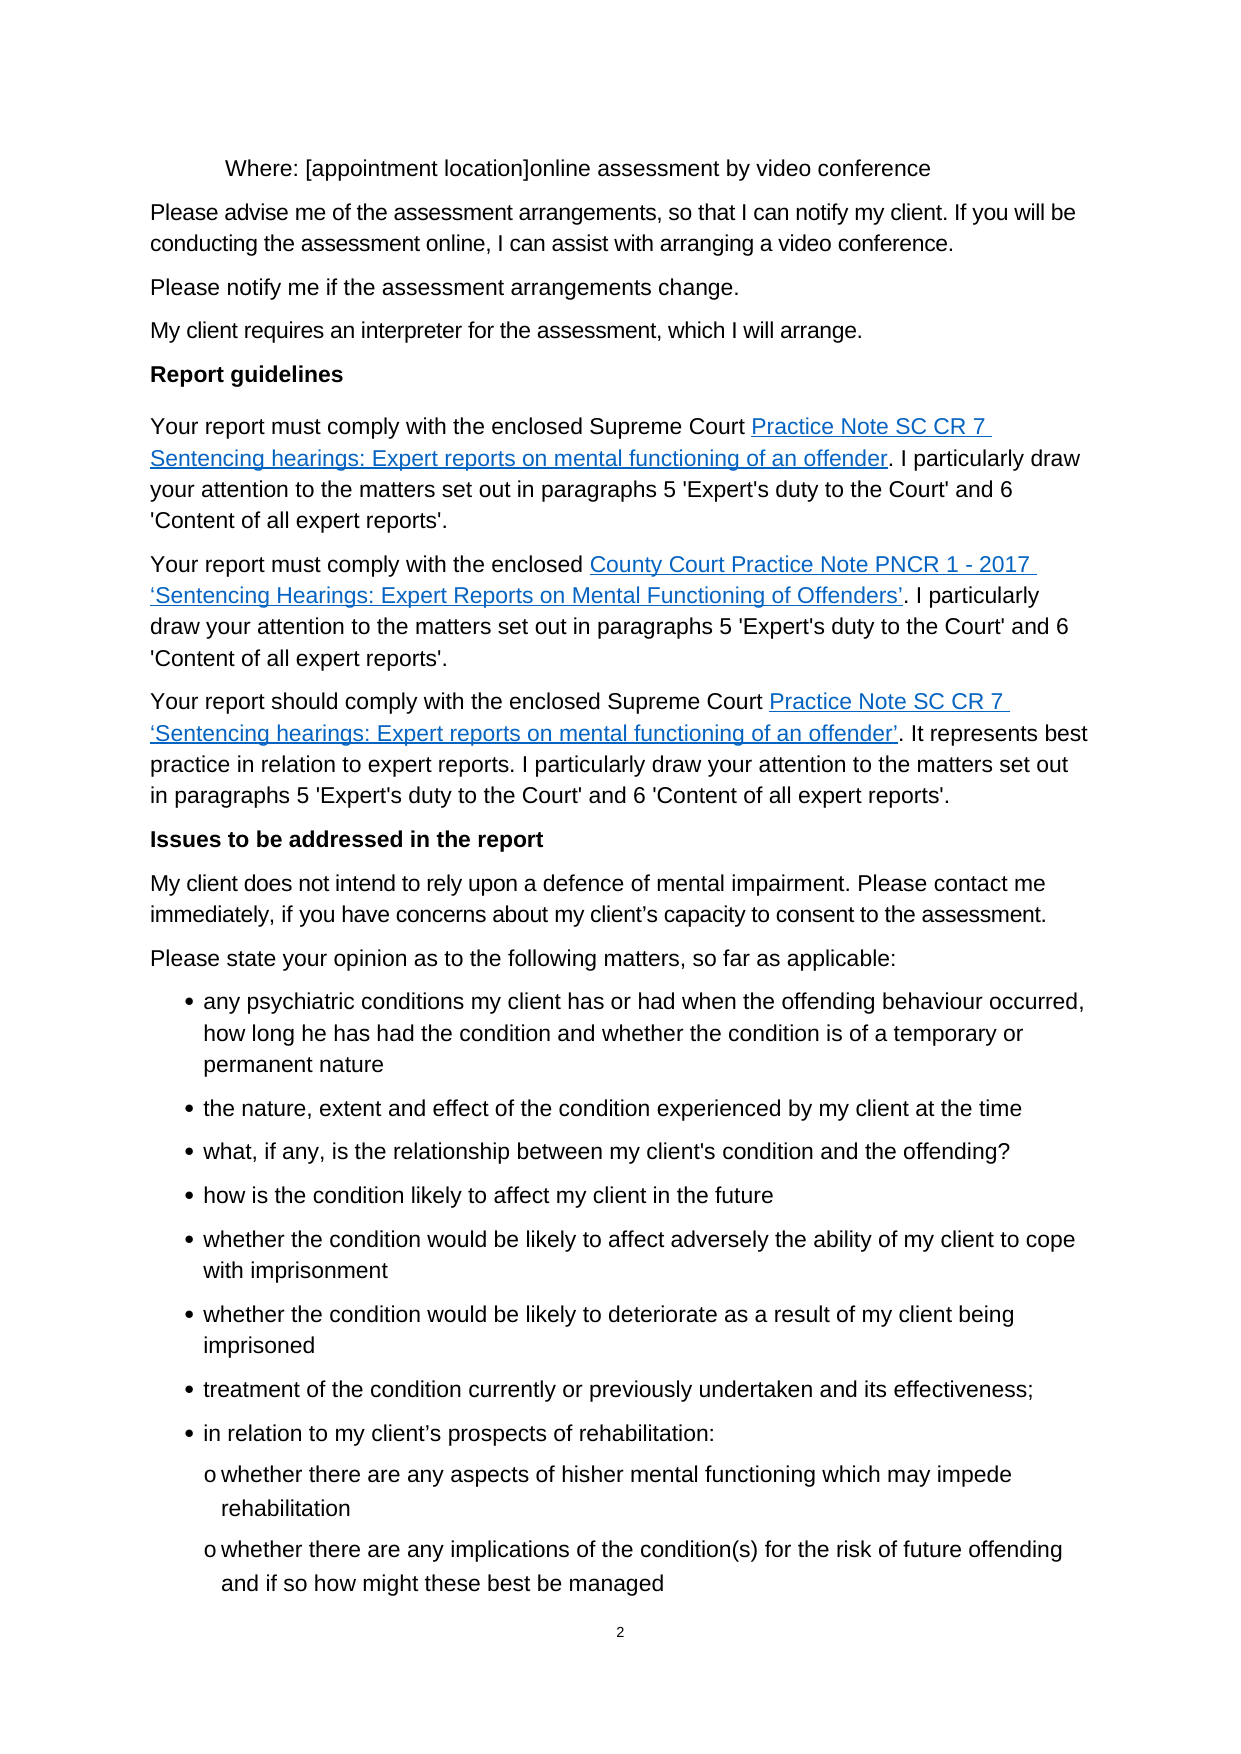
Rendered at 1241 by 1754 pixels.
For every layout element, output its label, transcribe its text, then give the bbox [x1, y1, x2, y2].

list how is the condition likely to affect my client in the future [185, 1177, 1090, 1208]
list whether the condition would be likely to deteriorate as a result of my client being imprisoned [185, 1296, 1090, 1358]
list whether the condition would be likely to affect adversely the ability of my client to cope with imprisonment [185, 1221, 1090, 1283]
text Para 7 Please notify me if the assessment arrangements change. [150, 269, 1090, 300]
text If case is in County Court Your report must comply with the enclosed County Court Practice Note PNCR 1 - 2017 ‘Sentencing Hearings: Expert Reports on Mental Functioning of Offenders’. I particularly draw your attention to the matters set out in paragraphs 5 'Expert's duty to the Court' and 6 'Content of all expert reports'. [150, 546, 1090, 671]
list what, if any, is the relationship between my client's condition and the offending? [185, 1133, 1090, 1164]
subtitle Para 9 Report guidelines [150, 356, 1090, 387]
list in relation to my client’s prospects of rehabilitation: [185, 1414, 1090, 1446]
text Para 11 Please state your opinion as to the following matters, so far as applicable: [150, 939, 1090, 971]
list any psychiatric conditions my client has or had when the offending behaviour occurred, how long he has had the condition and whether the condition is of a temporary or permanent nature [185, 983, 1090, 1077]
list whether there are any implications of the condition(s) for the risk of future offending and if so how might these best be managed [203, 1533, 1090, 1596]
list the nature, extent and effect of the condition experienced by my client at the time [185, 1089, 1090, 1121]
list treatment of the condition currently or previously undertaken and its effectiveness; [185, 1371, 1090, 1402]
text Issues to be addressed in the report [150, 821, 1090, 852]
text If case is in Magistrates’ Court Your report should comply with the enclosed Supreme Court Practice Note SC CR 7 ‘Sentencing hearings: Expert reports on mental functioning of an offender’. It represents best practice in relation to expert reports. I particularly draw your attention to the matters set out in paragraphs 5 'Expert's duty to the Court' and 6 'Content of all expert reports'. [150, 683, 1090, 808]
text Include if client is NOT in custody and appointment has not been arranged. Please advise me of the assessment arrangements, so that I can notify my client. If you will be conducting the assessment online, I can assist with arranging a video conference. [150, 194, 1090, 256]
text If case is in Supreme Court Your report must comply with the enclosed Supreme Court Practice Note SC CR 7 Sentencing hearings: Expert reports on mental functioning of an offender. I particularly draw your attention to the matters set out in paragraphs 5 'Expert's duty to the Court' and 6 'Content of all expert reports'. [150, 408, 1090, 533]
list whether there are any aspects of hisher mental functioning which may impede rehabilitation [203, 1458, 1090, 1521]
text Para 8 Include if client needs an interpreter My client requires an interpreter for the assessment, which I will arrange. [150, 312, 1090, 344]
text Para 10 My client does not intend to rely upon a defence of mental impairment. Please contact me immediately, if you have concerns about my client’s capacity to consent to the assessment. [150, 864, 1090, 927]
text Where: [appointment location] OR online assessment by video conference [225, 150, 1090, 181]
